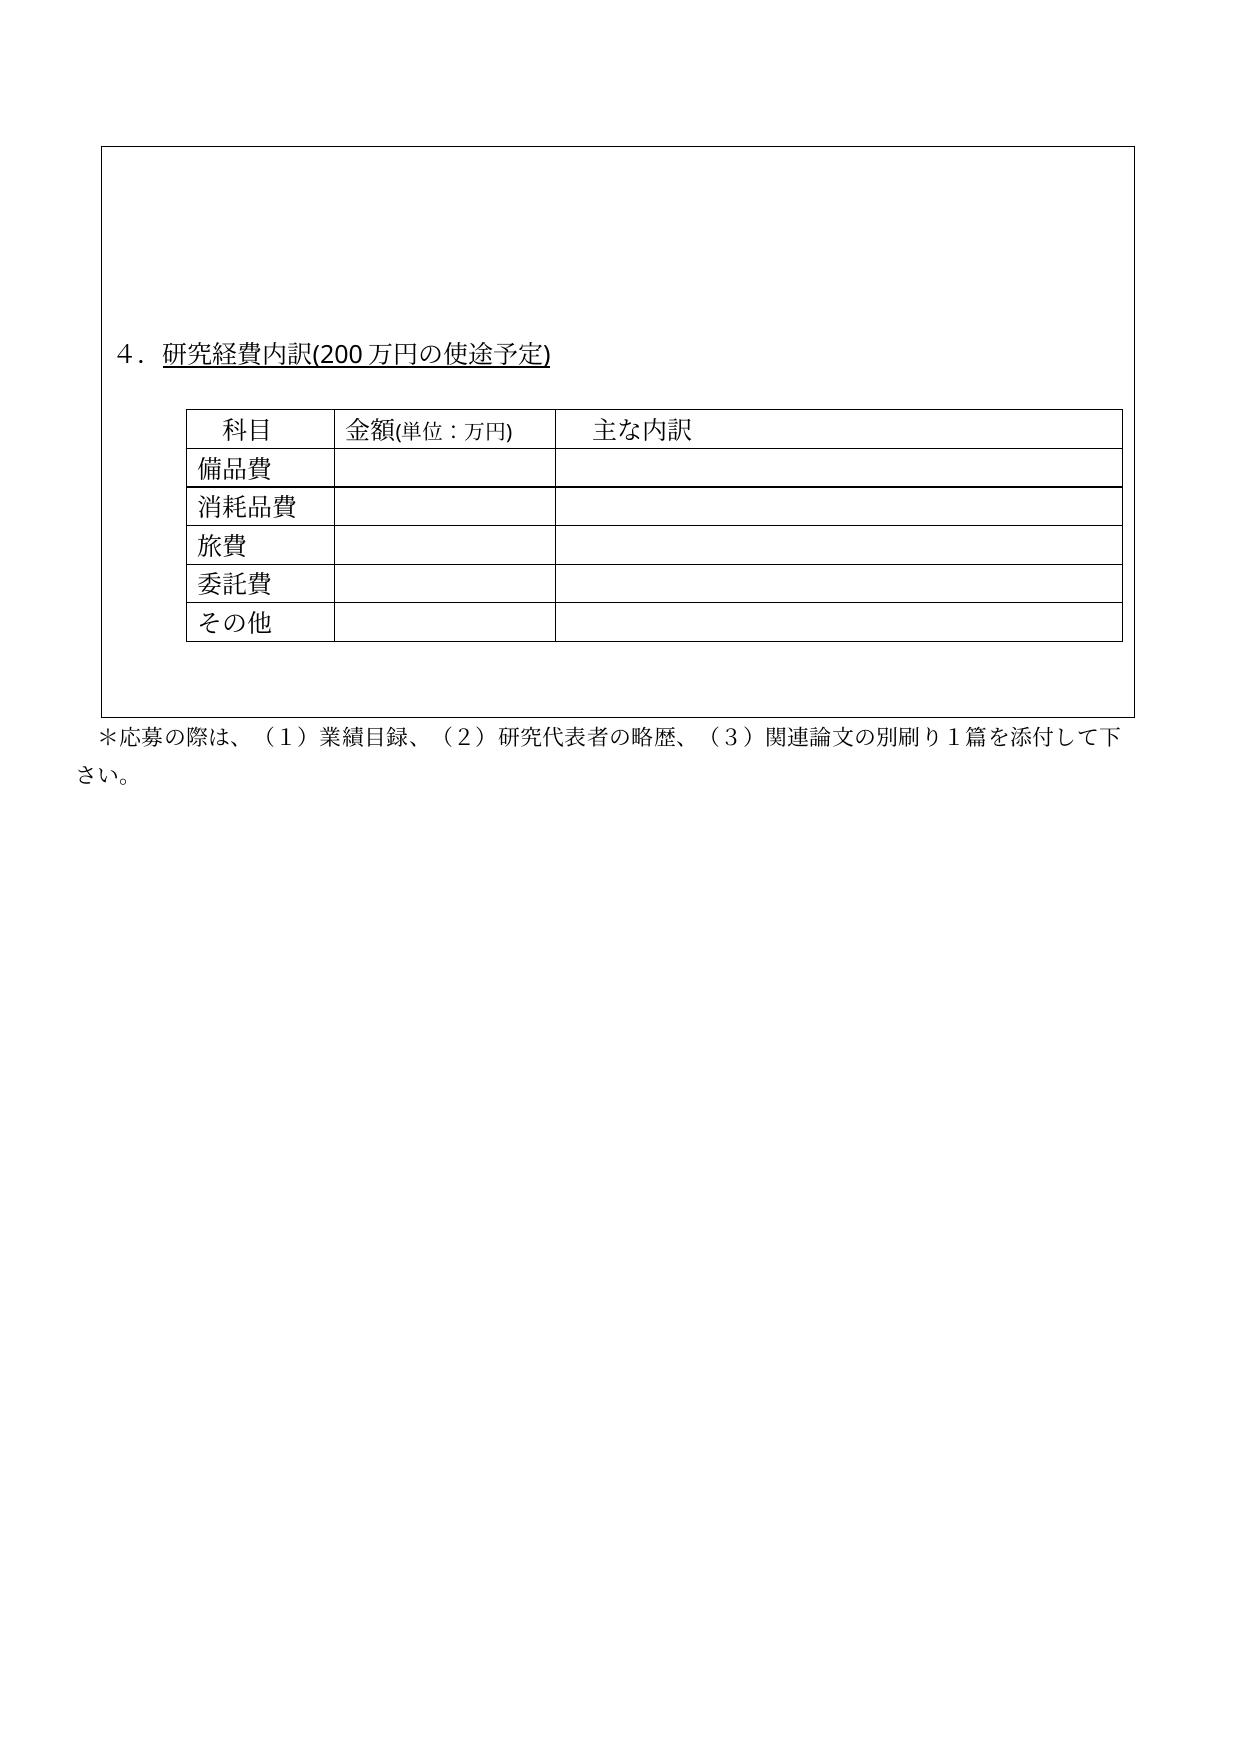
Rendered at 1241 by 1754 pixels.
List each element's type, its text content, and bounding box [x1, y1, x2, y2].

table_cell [102, 147, 1134, 717]
text ＊応募の際は、（１）業績目録、（２）研究代表者の略歴、（３）関連論文の別刷り１篇を添付して下さい。 [75, 718, 1125, 793]
